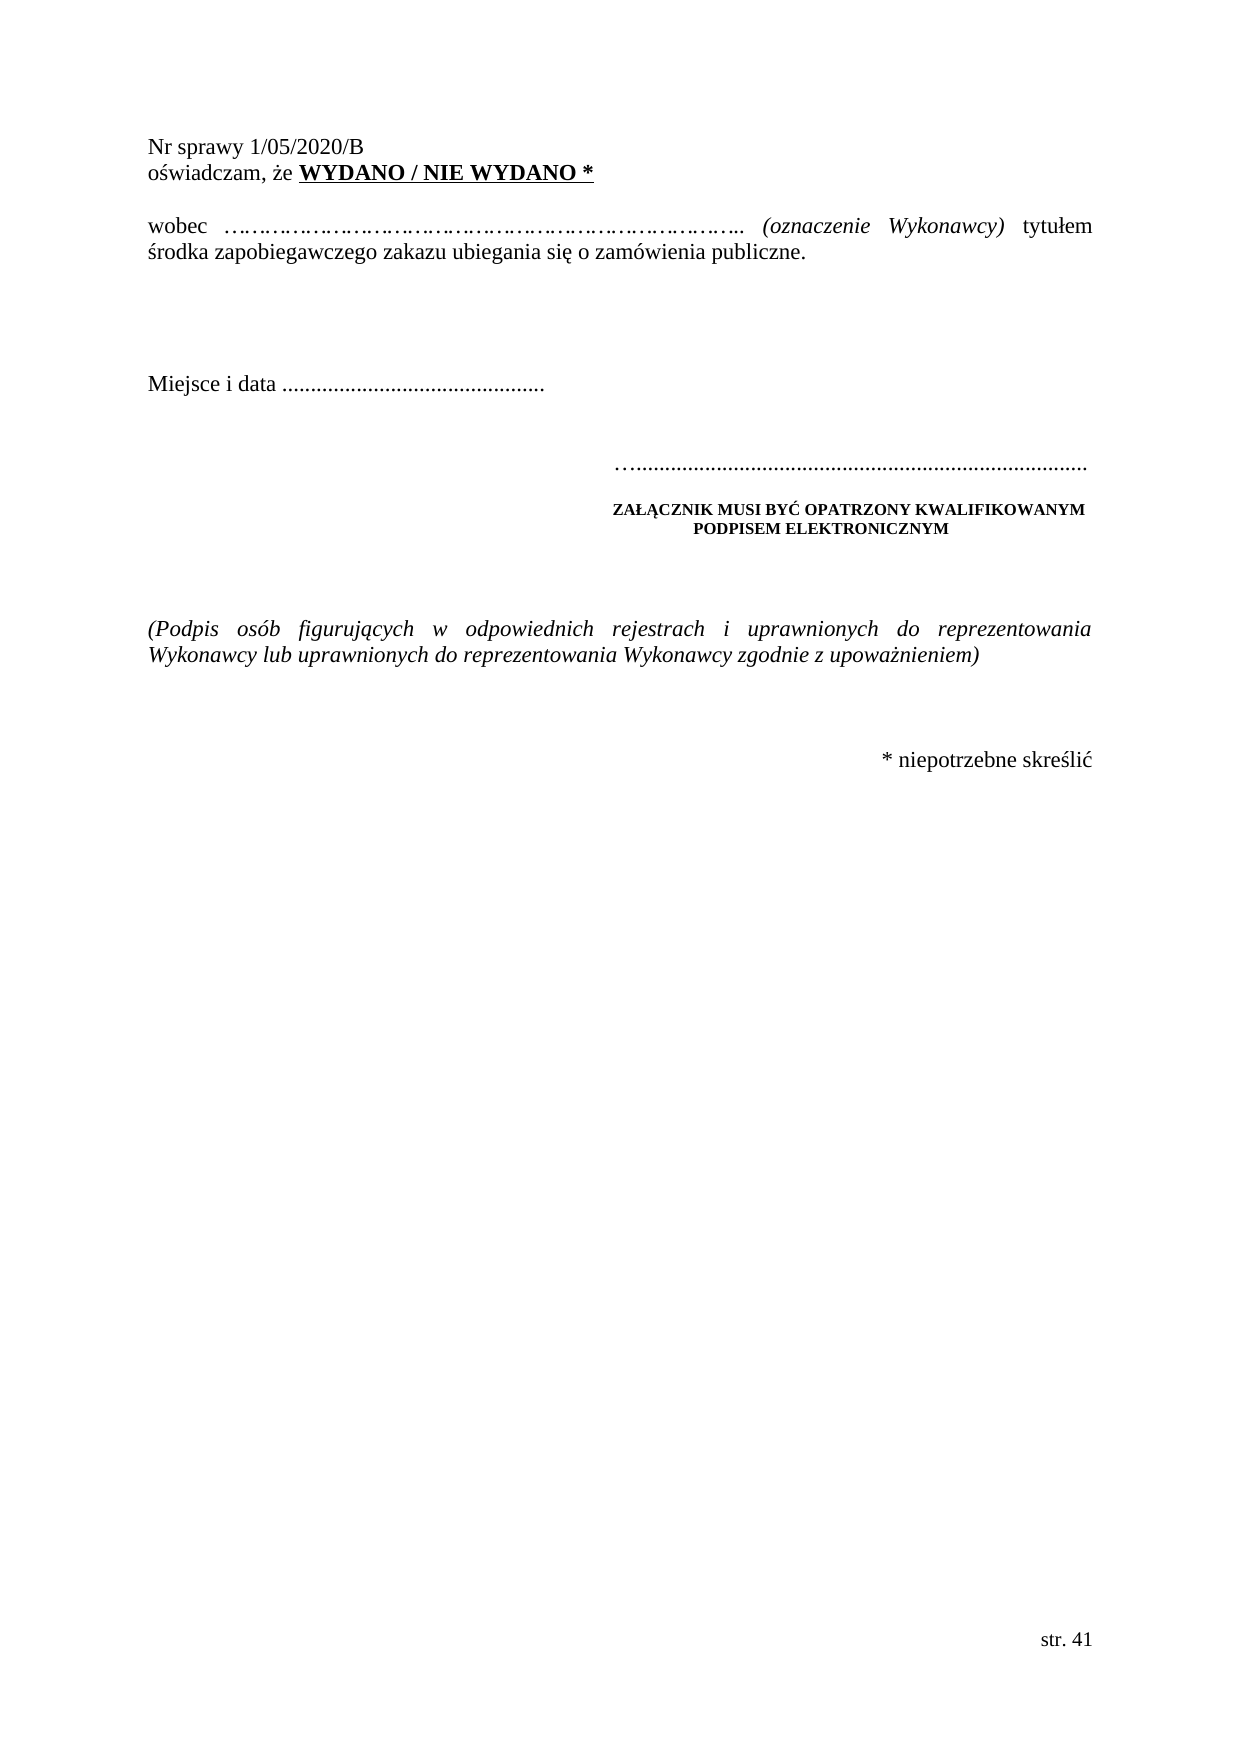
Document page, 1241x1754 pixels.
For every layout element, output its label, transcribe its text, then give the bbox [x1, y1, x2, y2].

text * niepotrzebne skreślićZałącznik Nr 8 do SIWZ [148, 746, 1093, 773]
text PODPISEM ELEKTRONICZNYM [590, 519, 1093, 538]
text …............................................................................... [148, 449, 1093, 476]
text oświadczam, że WYDANO / NIE WYDANO * [148, 159, 1093, 186]
text Nr sprawy 1/05/2020/B [148, 133, 1093, 159]
text wobec ………………………………………………………………….. (oznaczenie Wykonawcy) tytułem środka zapobiegawczego zakazu ubiegania się o zamówienia publiczne. [148, 212, 1093, 265]
text ZAŁĄCZNIK MUSI BYĆ OPATRZONY KWALIFIKOWANYM [148, 499, 1093, 519]
text Miejsce i data .............................................. [148, 370, 1093, 396]
text (Podpis osób figurujących w odpowiednich rejestrach i uprawnionych do reprezentowania Wykonawcy lub uprawnionych do reprezentowania Wykonawcy zgodnie z upoważnieniem) [148, 615, 1093, 667]
